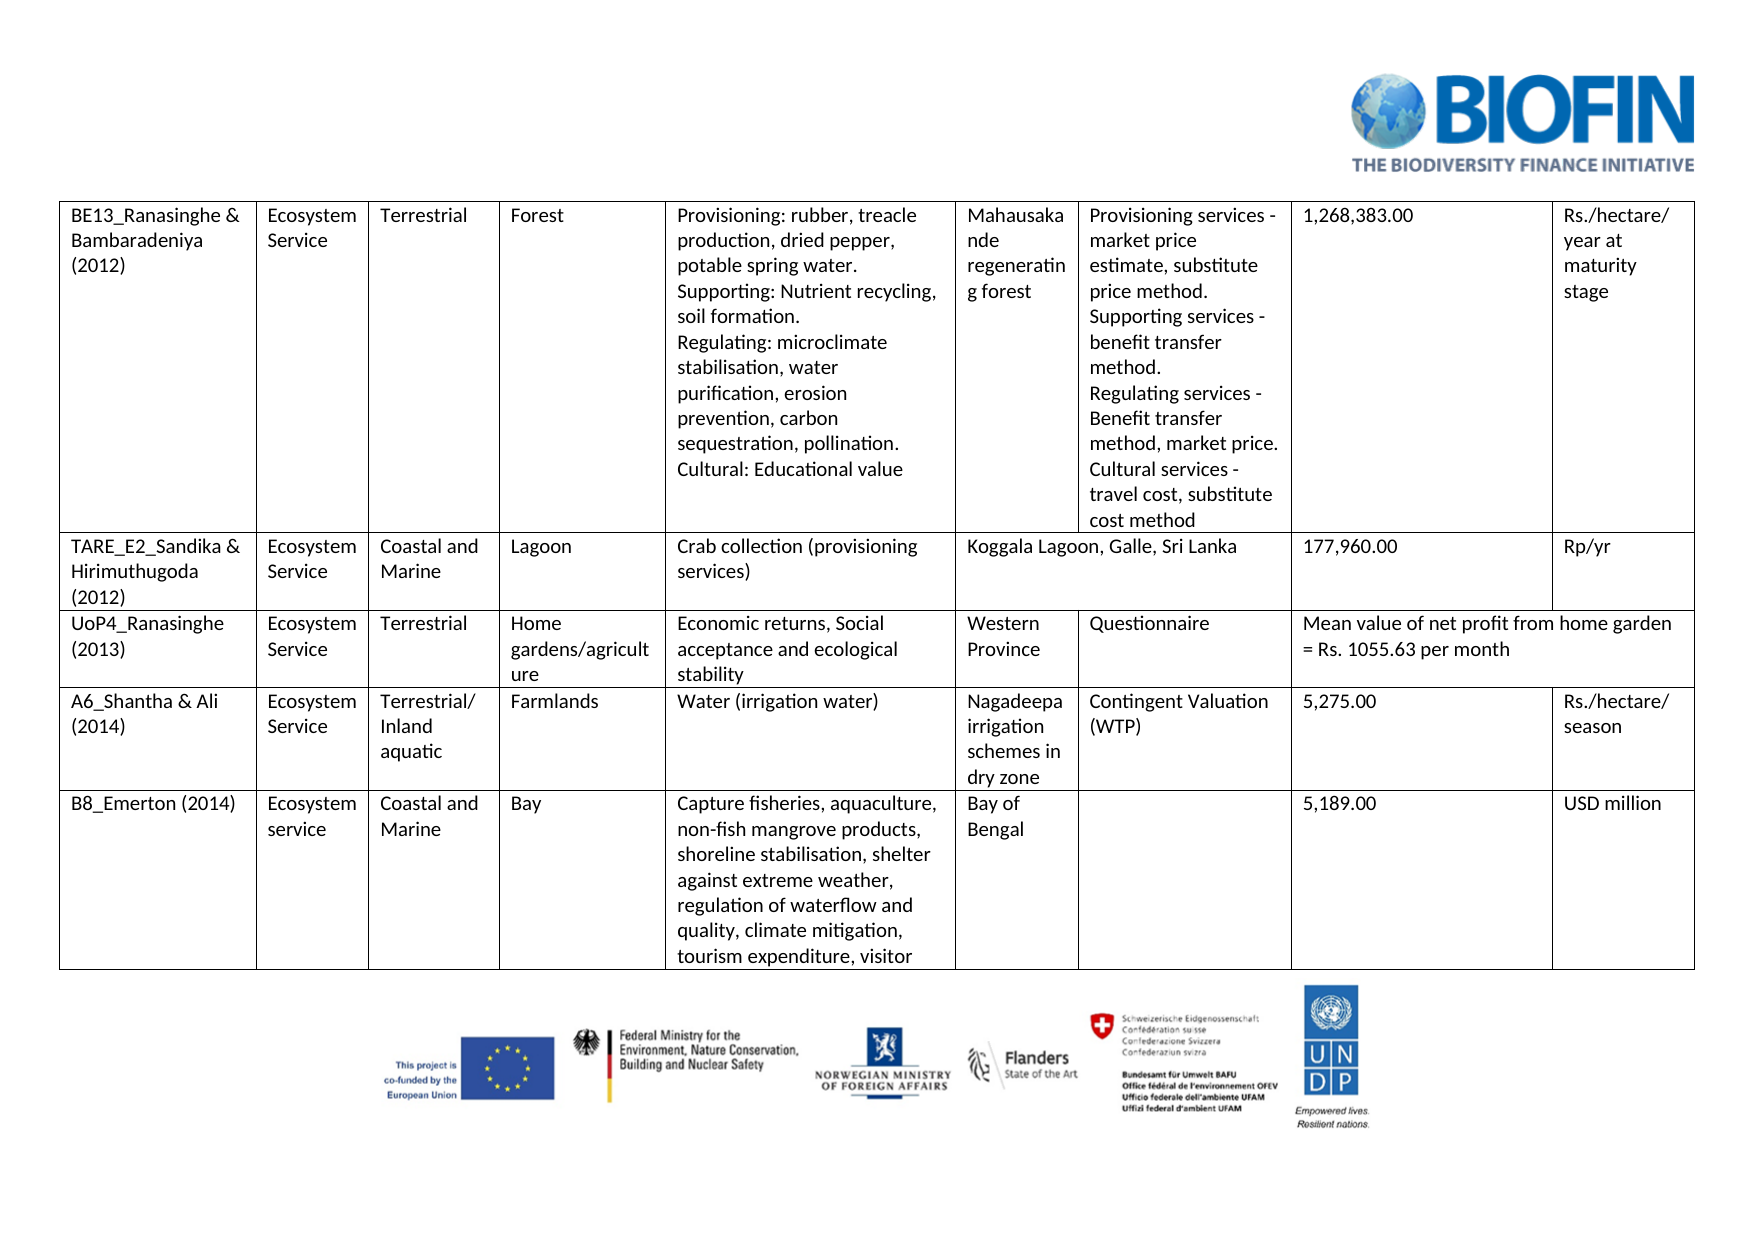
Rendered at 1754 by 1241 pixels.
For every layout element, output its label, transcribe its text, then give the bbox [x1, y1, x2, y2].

table_cell 177,960.00 [1292, 533, 1552, 609]
picture [381, 978, 1373, 1139]
table_cell Rs./hectare/year at maturity stage [1553, 202, 1694, 532]
table_cell Western Province [956, 611, 1078, 687]
picture [1350, 73, 1695, 173]
table_cell Home gardens/agriculture [500, 611, 665, 687]
table_cell Provisioning services - market price estimate, substitute price method. Supporting services - benefit transfer method. Regulating services - Benefit transfer method, market price. Cultural services - travel cost, substitute cost method [1079, 202, 1291, 532]
table_cell Ecosystem service [257, 791, 368, 968]
table_cell [1079, 791, 1291, 968]
table_cell Terrestrial [369, 202, 499, 532]
table_cell Water (irrigation water) [666, 688, 955, 789]
table_cell 5,275.00 [1292, 688, 1552, 789]
table_cell BE13_Ranasinghe & Bambaradeniya (2012) [60, 202, 256, 532]
table_cell A6_Shantha & Ali (2014) [60, 688, 256, 789]
table_cell 5,189.00 [1292, 791, 1552, 968]
table_cell Rp/yr [1553, 533, 1694, 609]
table_cell Bay of Bengal [956, 791, 1078, 968]
table_cell Rs./hectare/season [1553, 688, 1694, 789]
table_cell Coastal and Marine [369, 533, 499, 609]
table_cell Terrestrial [369, 611, 499, 687]
table_cell Mahausakande regenerating forest [956, 202, 1078, 532]
table_cell Lagoon [500, 533, 665, 609]
table_cell Crab collection (provisioning services) [666, 533, 955, 609]
table_cell Nagadeepa irrigation schemes in dry zone [956, 688, 1078, 789]
table_cell Contingent Valuation (WTP) [1079, 688, 1291, 789]
table_cell B8_Emerton (2014) [60, 791, 256, 968]
table_cell Ecosystem Service [257, 202, 368, 532]
table_cell Mean value of net profit from home garden = Rs. 1055.63 per month [1292, 611, 1694, 687]
table_cell Forest [500, 202, 665, 532]
table_cell 1,268,383.00 [1292, 202, 1552, 532]
table_cell Ecosystem Service [257, 688, 368, 789]
table_cell Bay [500, 791, 665, 968]
table_cell Koggala Lagoon, Galle, Sri Lanka [956, 533, 1291, 609]
table_cell Ecosystem Service [257, 533, 368, 609]
table_cell Terrestrial/Inland aquatic [369, 688, 499, 789]
table_cell Farmlands [500, 688, 665, 789]
table_cell Economic returns, Social acceptance and ecological stability [666, 611, 955, 687]
table_cell Ecosystem Service [257, 611, 368, 687]
table_cell USD million [1553, 791, 1694, 968]
table_cell TARE_E2_Sandika & Hirimuthugoda (2012) [60, 533, 256, 609]
table_cell Coastal and Marine [369, 791, 499, 968]
table_cell Provisioning: rubber, treacle production, dried pepper, potable spring water. Supporting: Nutrient recycling, soil formation. Regulating: microclimate stabilisation, water purification, erosion prevention, carbon sequestration, pollination. Cultural: Educational value [666, 202, 955, 532]
table_cell Questionnaire [1079, 611, 1291, 687]
table_cell UoP4_Ranasinghe (2013) [60, 611, 256, 687]
